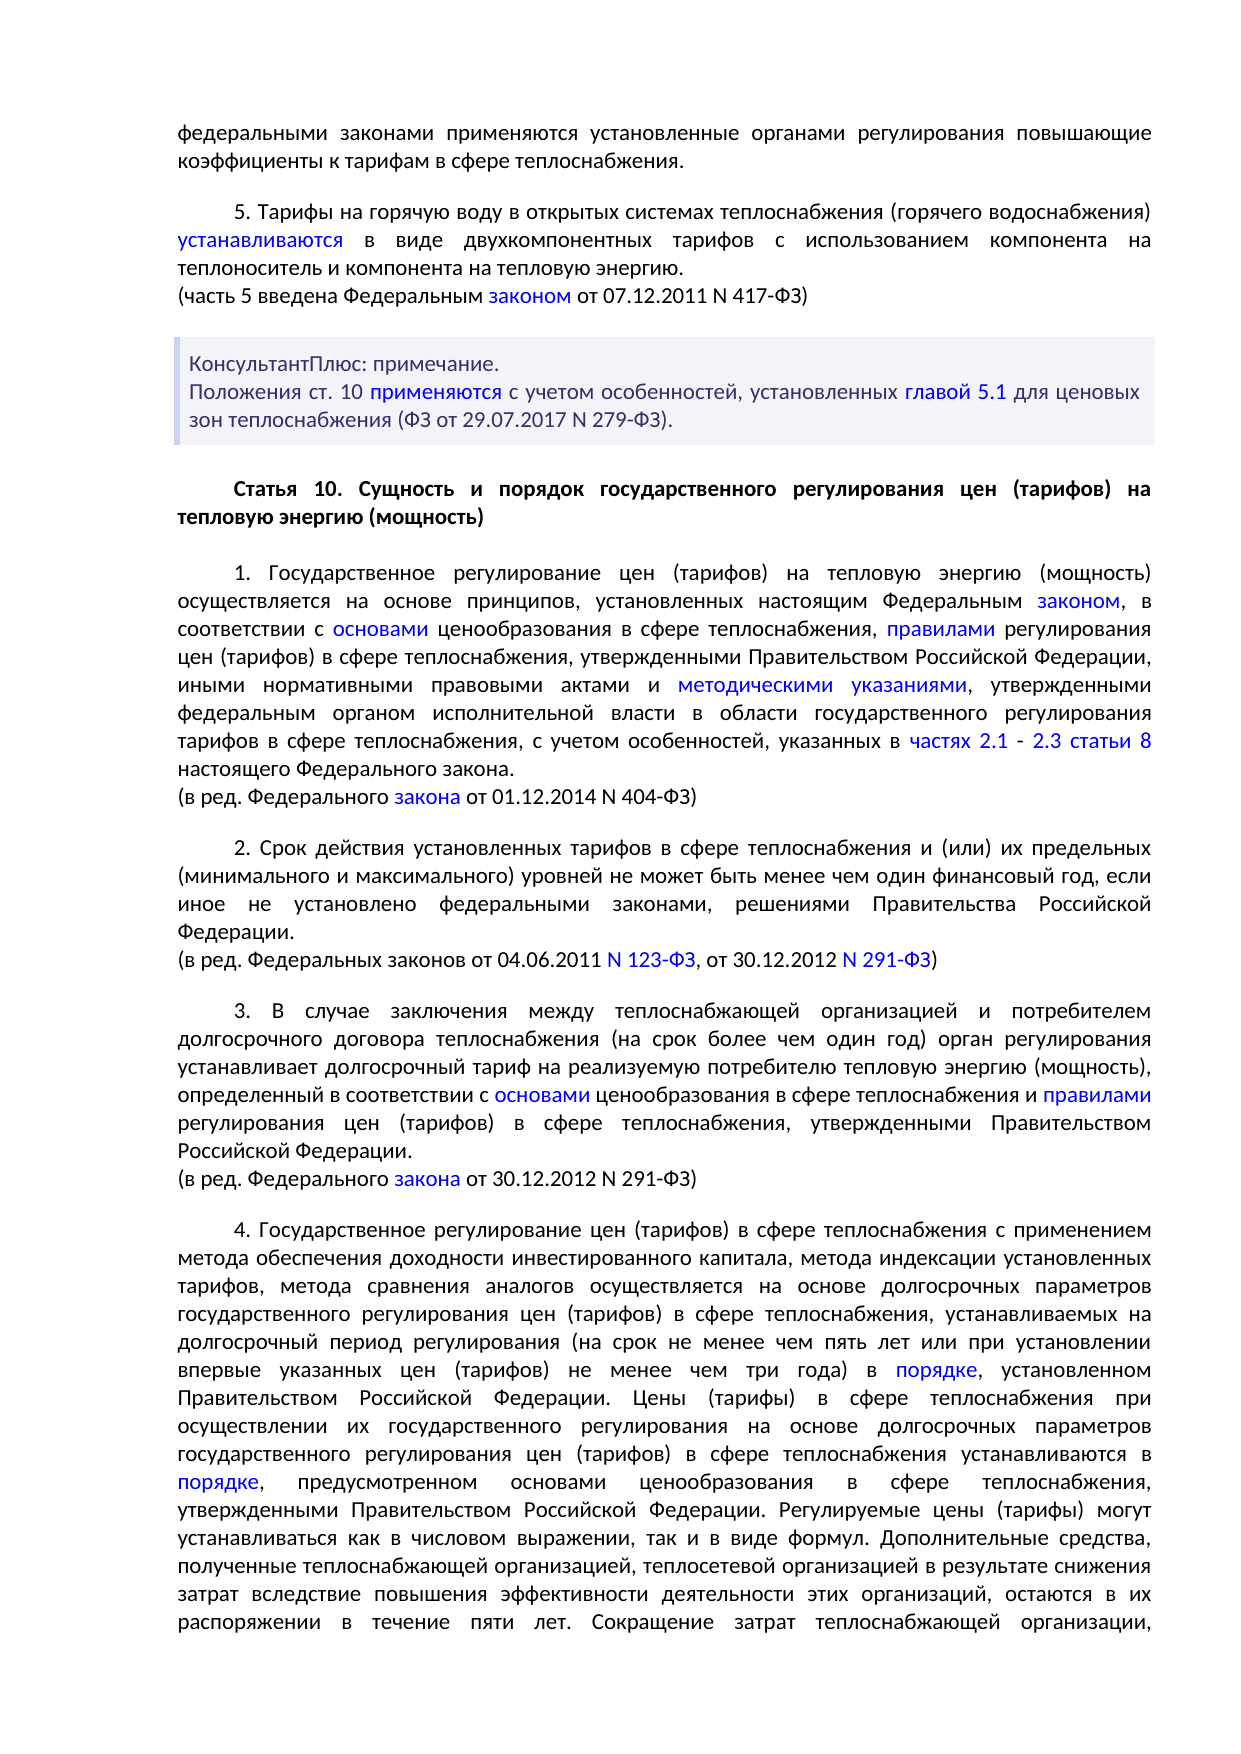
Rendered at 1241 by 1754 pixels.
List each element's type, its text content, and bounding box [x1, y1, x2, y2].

text 3. В случае заключения между теплоснабжающей организацией и потребителем долгосрочного договора теплоснабжения (на срок более чем один год) орган регулирования устанавливает долгосрочный тариф на реализуемую потребителю тепловую энергию (мощность), определенный в соответствии с основами ценообразования в сфере теплоснабжения и правилами регулирования цен (тарифов) в сфере теплоснабжения, утвержденными Правительством Российской Федерации. [177, 996, 1152, 1164]
text 5. Тарифы на горячую воду в открытых системах теплоснабжения (горячего водоснабжения) устанавливаются в виде двухкомпонентных тарифов с использованием компонента на теплоноситель и компонента на тепловую энергию. [177, 197, 1152, 281]
text (часть 5 введена Федеральным законом от 07.12.2011 N 417-ФЗ) [177, 281, 1152, 309]
text 2. Срок действия установленных тарифов в сфере теплоснабжения и (или) их предельных (минимального и максимального) уровней не может быть менее чем один финансовый год, если иное не установлено федеральными законами, решениями Правительства Российской Федерации. [177, 833, 1152, 945]
text 1. Государственное регулирование цен (тарифов) на тепловую энергию (мощность) осуществляется на основе принципов, установленных настоящим Федеральным законом, в соответствии с основами ценообразования в сфере теплоснабжения, правилами регулирования цен (тарифов) в сфере теплоснабжения, утвержденными Правительством Российской Федерации, иными нормативными правовыми актами и методическими указаниями, утвержденными федеральным органом исполнительной власти в области государственного регулирования тарифов в сфере теплоснабжения, с учетом особенностей, указанных в частях 2.1 - 2.3 статьи 8 настоящего Федерального закона. [177, 558, 1152, 782]
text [177, 118, 1152, 174]
text (в ред. Федерального закона от 01.12.2014 N 404-ФЗ) [177, 782, 1152, 810]
text (в ред. Федеральных законов от 04.06.2011 N 123-ФЗ, от 30.12.2012 N 291-ФЗ) [177, 945, 1152, 973]
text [177, 1215, 1152, 1636]
text (в ред. Федерального закона от 30.12.2012 N 291-ФЗ) [177, 1164, 1152, 1192]
table_header КонсультантПлюс: примечание. Положения ст. 10 применяются с учетом особенностей, установленных главой 5.1 для ценовых зон теплоснабжения (ФЗ от 29.07.2017 N 279-ФЗ). [180, 337, 1149, 445]
title Статья 10. Сущность и порядок государственного регулирования цен (тарифов) на тепловую энергию (мощность) [177, 474, 1152, 530]
